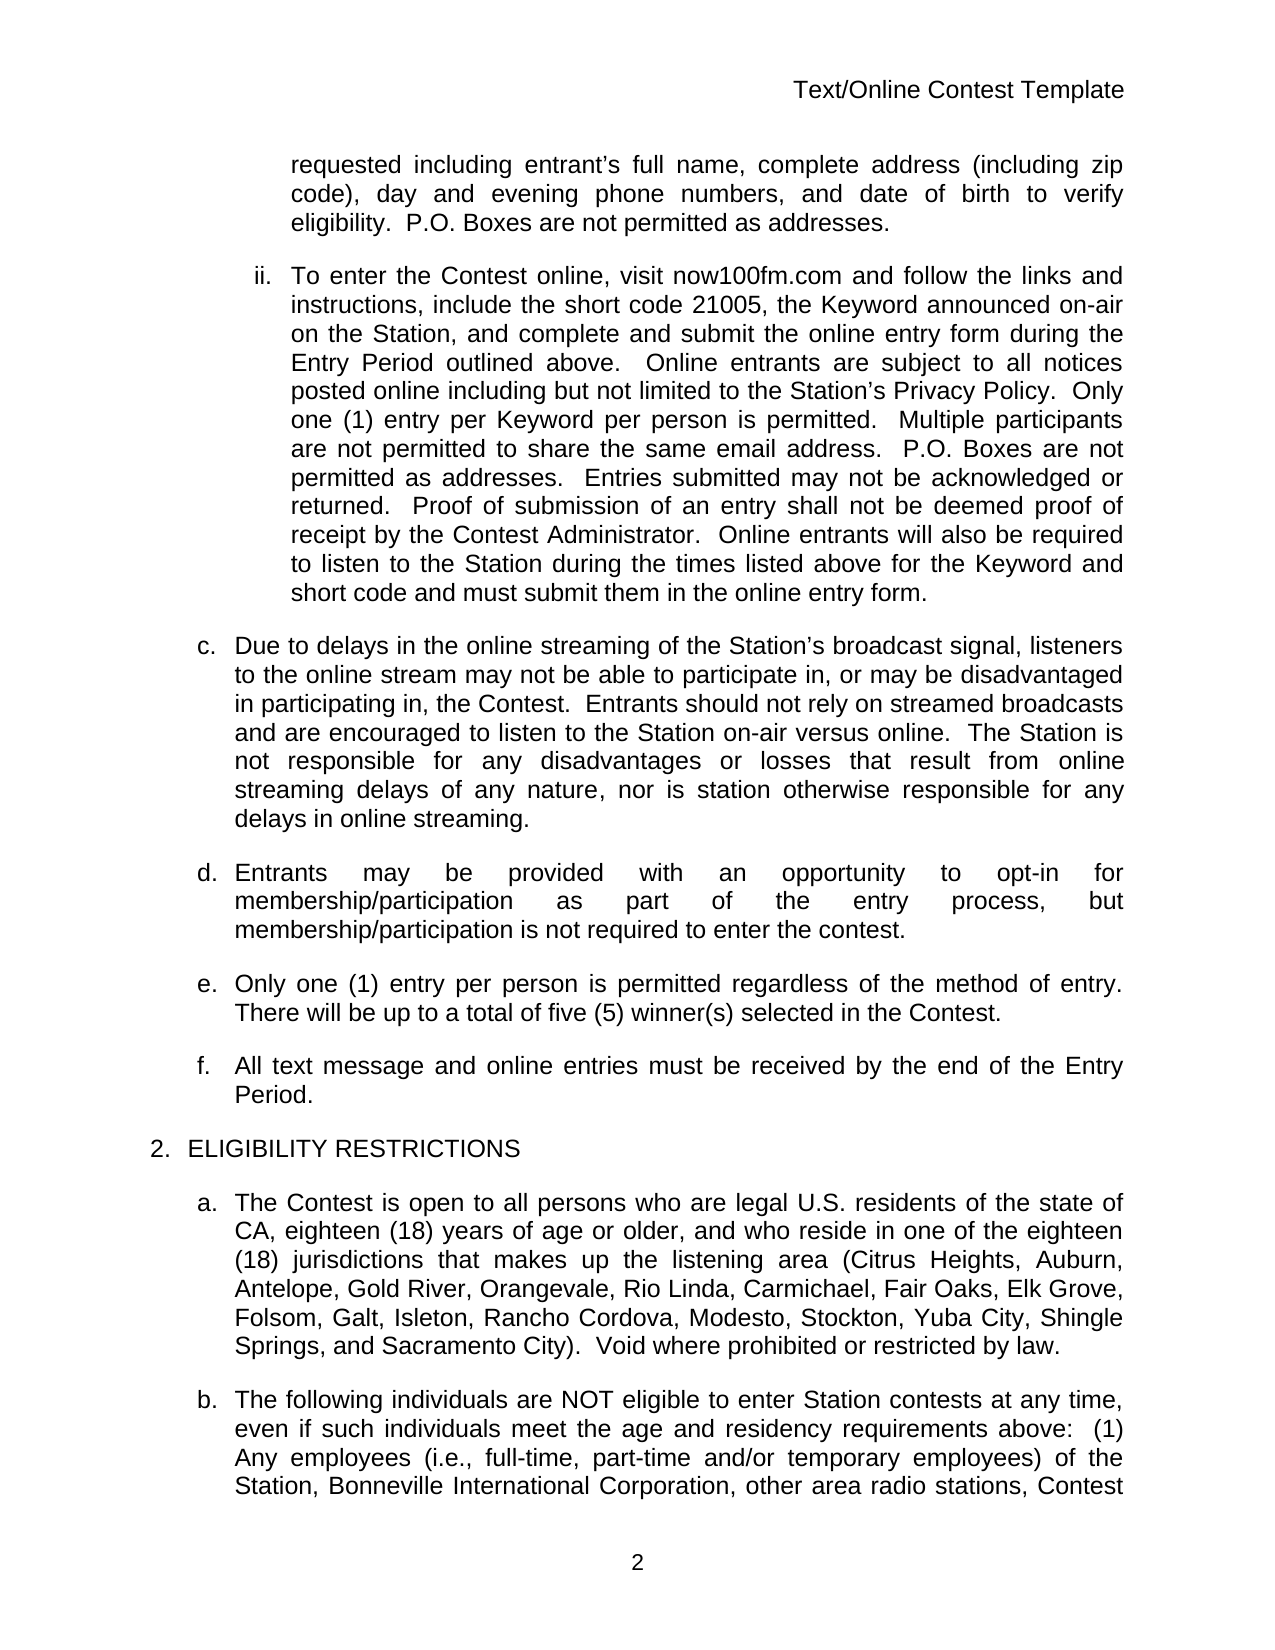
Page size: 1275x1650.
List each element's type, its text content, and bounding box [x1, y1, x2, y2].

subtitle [291, 150, 1125, 236]
subtitle ELIGIBILITY RESTRICTIONS [150, 1134, 1125, 1162]
subtitle The Contest is open to all persons who are legal U.S. residents of the state of CA, eighteen (18) years of age or older, and who reside in one of the eighteen (18) jurisdictions that makes up the listening area (Citrus Heights, Auburn, Antelope, Gold River, Orangevale, Rio Linda, Carmichael, Fair Oaks, Elk Grove, Folsom, Galt, Isleton, Rancho Cordova, Modesto, Stockton, Yuba City, Shingle Springs, and Sacramento City). Void where prohibited or restricted by law. [197, 1187, 1125, 1360]
subtitle Entrants may be provided with an opportunity to opt-in for membership/participation as part of the entry process, but membership/participation is not required to enter the contest. [197, 857, 1125, 944]
subtitle Only one (1) entry per person is permitted regardless of the method of entry. There will be up to a total of five (5) winner(s) selected in the Contest. [197, 969, 1125, 1026]
subtitle To enter the Contest online, visit now100fm.com and follow the links and instructions, include the short code 21005, the Keyword announced on-air on the Station, and complete and submit the online entry form during the Entry Period outlined above. Online entrants are subject to all notices posted online including but not limited to the Station’s Privacy Policy. Only one (1) entry per Keyword per person is permitted. Multiple participants are not permitted to share the same email address. P.O. Boxes are not permitted as addresses. Entries submitted may not be acknowledged or returned. Proof of submission of an entry shall not be deemed proof of receipt by the Contest Administrator. Online entrants will also be required to listen to the Station during the times listed above for the Keyword and short code and must submit them in the online entry form. [272, 261, 1125, 606]
subtitle Due to delays in the online streaming of the Station’s broadcast signal, listeners to the online stream may not be able to participate in, or may be disadvantaged in participating in, the Contest. Entrants should not rely on streamed broadcasts and are encouraged to listen to the Station on-air versus online. The Station is not responsible for any disadvantages or losses that result from online streaming delays of any nature, nor is station otherwise responsible for any delays in online streaming. [197, 631, 1125, 832]
subtitle All text message and online entries must be received by the end of the Entry Period. [197, 1051, 1125, 1109]
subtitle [197, 1385, 1125, 1500]
